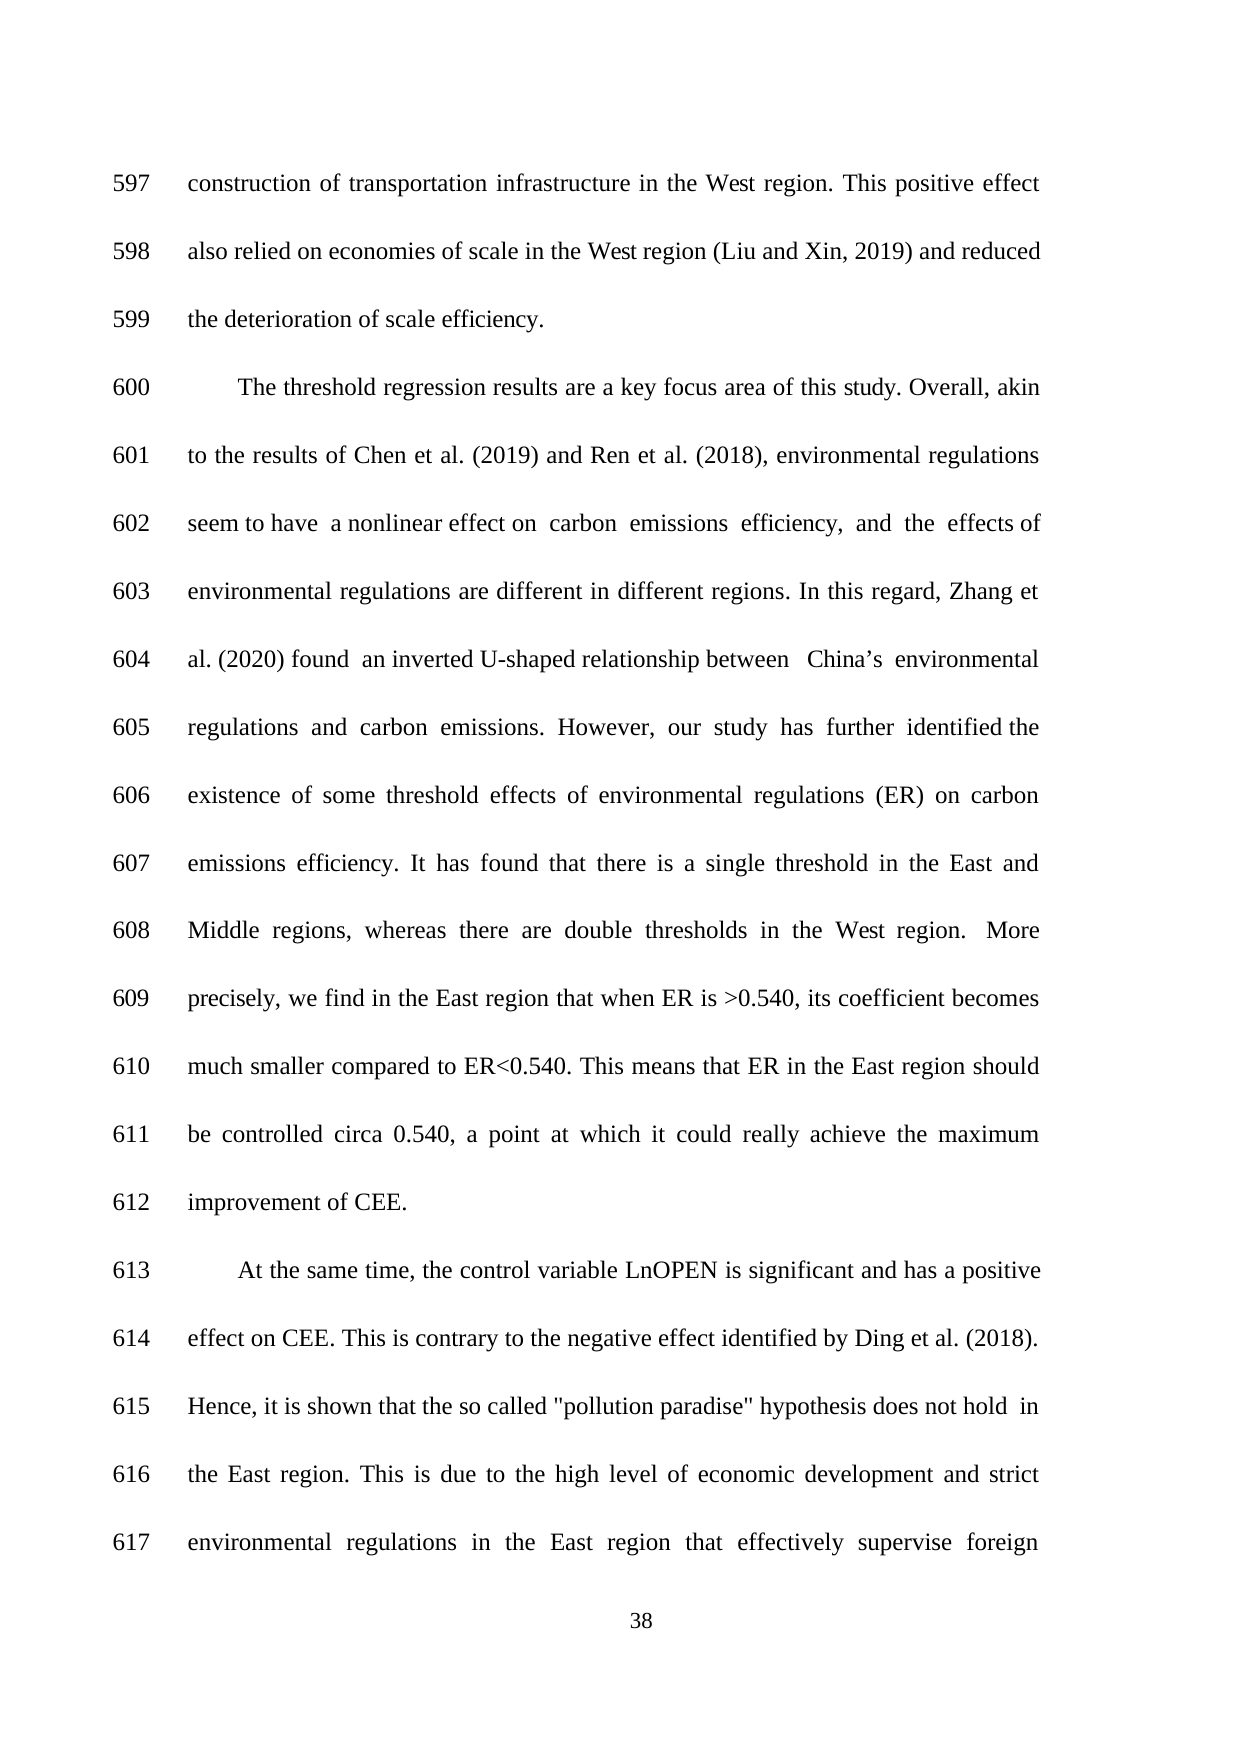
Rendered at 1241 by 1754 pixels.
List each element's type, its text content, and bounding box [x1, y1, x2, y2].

list Hence, it is shown that the so called "pollution paradise" hypothesis does not hold in [112, 1391, 1240, 1420]
list the deterioration of scale efficiency. [112, 304, 1240, 333]
list emissions efficiency. It has found that there is a single threshold in the East and [112, 848, 1240, 876]
list environmental regulations in the East region that effectively supervise foreign [112, 1527, 1240, 1556]
list much smaller compared to ER<0.540. This means that ER in the East region should [112, 1051, 1240, 1080]
list improvement of CEE. [112, 1187, 1240, 1216]
list environmental regulations are different in different regions. In this regard, Zhang et [112, 576, 1240, 604]
list regulations and carbon emissions. However, our study has further identified the [112, 712, 1240, 740]
list al. (2020) found an inverted U-shaped relationship between China’s environmental [112, 644, 1240, 673]
list the East region. This is due to the high level of economic development and strict [112, 1459, 1240, 1488]
list The threshold regression results are a key focus area of this study. Overall, akin [112, 372, 1240, 401]
list existence of some threshold effects of environmental regulations (ER) on carbon [112, 780, 1240, 808]
list be controlled circa 0.540, a point at which it could really achieve the maximum [112, 1119, 1240, 1148]
list to the results of Chen et al. (2019) and Ren et al. (2018), environmental regulations [112, 440, 1240, 469]
list At the same time, the control variable LnOPEN is significant and has a positive [112, 1255, 1240, 1284]
list precisely, we find in the East region that when ER is >0.540, its coefficient becomes [112, 983, 1240, 1012]
list seem to have a nonlinear effect on carbon emissions efficiency, and the effects of [112, 508, 1240, 537]
list construction of transportation infrastructure in the West region. This positive effect [112, 168, 1240, 197]
list effect on CEE. This is contrary to the negative effect identified by Ding et al. (2018). [112, 1323, 1240, 1352]
list also relied on economies of scale in the West region (Liu and Xin, 2019) and reduced [112, 236, 1240, 265]
list Middle regions, whereas there are double thresholds in the West region. More [112, 915, 1240, 944]
